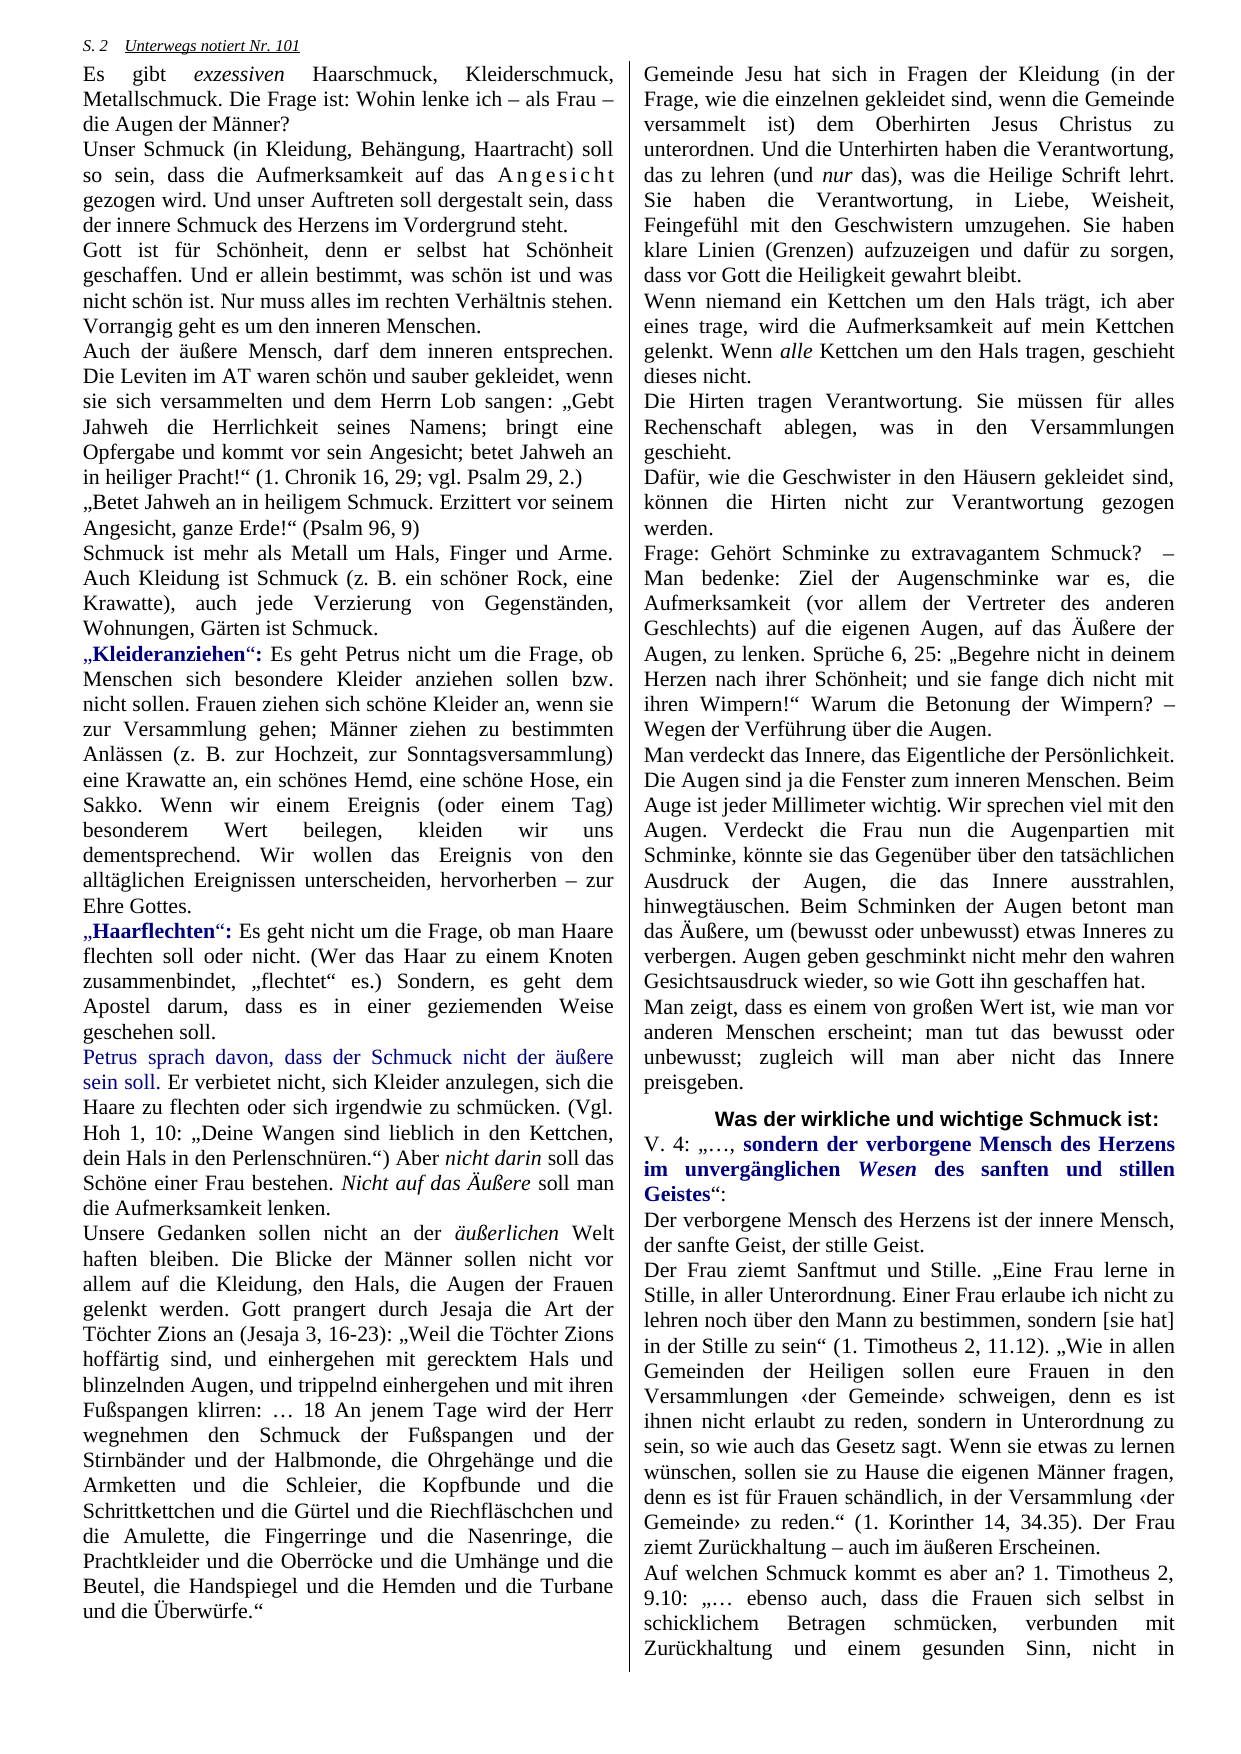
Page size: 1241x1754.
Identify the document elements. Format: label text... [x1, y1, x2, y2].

text Unsere Gedanken sollen nicht an der äußerlichen Welt haften bleiben. Die Blicke der Männer sollen nicht vor allem auf die Kleidung, den Hals, die Augen der Frauen gelenkt werden. Gott prangert durch Jesaja die Art der Töchter Zions an (Jesaja 3, 16-23): „Weil die Töchter Zions hoffärtig sind, und einhergehen mit gerecktem Hals und blinzelnden Augen, und trippelnd einhergehen und mit ihren Fußspangen klirren: … 18 An jenem Tage wird der Herr wegnehmen den Schmuck der Fußspangen und der Stirnbänder und der Halbmonde, die Ohrgehänge und die Armketten und die Schleier, die Kopfbunde und die Schrittkettchen und die Gürtel und die Riechfläschchen und die Amulette, die Fingerringe und die Nasenringe, die Prachtkleider und die Oberröcke und die Umhänge und die Beutel, die Handspiegel und die Hemden und die Turbane und die Überwürfe.“ [83, 1220, 614, 1624]
text Unser Schmuck (in Kleidung, Behängung, Haartracht) soll so sein, dass die Aufmerksamkeit auf das Angesicht gezogen wird. Und unser Auftreten soll dergestalt sein, dass der innere Schmuck des Herzens im Vordergrund steht. [83, 136, 614, 237]
text Frage: Gehört Schminke zu extravagantem Schmuck? – Man bedenke: Ziel der Augenschminke war es, die Aufmerksamkeit (vor allem der Vertreter des anderen Geschlechts) auf die eigenen Augen, auf das Äußere der Augen, zu lenken. Sprüche 6, 25: „Begehre nicht in deinem Herzen nach ihrer Schönheit; und sie fange dich nicht mit ihren Wimpern!“ Warum die Betonung der Wimpern? – Wegen der Verführung über die Augen. [644, 540, 1175, 742]
text „Haarflechten“: Es geht nicht um die Frage, ob man Haare flechten soll oder nicht. (Wer das Haar zu einem Knoten zusammenbindet, „flechtet“ es.) Sondern, es geht dem Apostel darum, dass es in einer geziemenden Weise geschehen soll. [83, 918, 614, 1044]
text Gemeinde Jesu hat sich in Fragen der Kleidung (in der Frage, wie die einzelnen gekleidet sind, wenn die Gemeinde versammelt ist) dem Oberhirten Jesus Christus zu unterordnen. Und die Unterhirten haben die Verantwortung, das zu lehren (und nur das), was die Heilige Schrift lehrt. Sie haben die Verantwortung, in Liebe, Weisheit, Feingefühl mit den Geschwistern umzugehen. Sie haben klare Linien (Grenzen) aufzuzeigen und dafür zu sorgen, dass vor Gott die Heiligkeit gewahrt bleibt. [644, 61, 1175, 288]
text Auch der äußere Mensch, darf dem inneren entsprechen. Die Leviten im AT waren schön und sauber gekleidet, wenn sie sich versammelten und dem Herrn Lob sangen: „Gebt Jahweh die Herrlichkeit seines Namens; bringt eine Opfergabe und kommt vor sein Angesicht; betet Jahweh an in heiliger Pracht!“ (1. Chronik 16, 29; vgl. Psalm 29, 2.) [83, 338, 614, 489]
text V. 4: „…, sondern der verborgene Mensch des Herzens im unvergänglichen Wesen des sanften und stillen Geistes“: [644, 1131, 1175, 1207]
text Die Hirten tragen Verantwortung. Sie müssen für alles Rechenschaft ablegen, was in den Versammlungen geschieht. [644, 388, 1175, 464]
text Der verborgene Mensch des Herzens ist der innere Mensch, der sanfte Geist, der stille Geist. [644, 1207, 1175, 1257]
text Man verdeckt das Innere, das Eigentliche der Persönlichkeit. Die Augen sind ja die Fenster zum inneren Menschen. Beim Auge ist jeder Millimeter wichtig. Wir sprechen viel mit den Augen. Verdeckt die Frau nun die Augenpartien mit Schminke, könnte sie das Gegenüber über den tatsächlichen Ausdruck der Augen, die das Innere ausstrahlen, hinwegtäuschen. Beim Schminken der Augen betont man das Äußere, um (bewusst oder unbewusst) etwas Inneres zu verbergen. Augen geben geschminkt nicht mehr den wahren Gesichtsausdruck wieder, so wie Gott ihn geschaffen hat. [644, 742, 1175, 994]
text „Kleideranziehen“: Es geht Petrus nicht um die Frage, ob Menschen sich besondere Kleider anziehen sollen bzw. nicht sollen. Frauen ziehen sich schöne Kleider an, wenn sie zur Versammlung gehen; Männer ziehen zu bestimmten Anlässen (z. B. zur Hochzeit, zur Sonntagsversammlung) eine Krawatte an, ein schönes Hemd, eine schöne Hose, ein Sakko. Wenn wir einem Ereignis (oder einem Tag) besonderem Wert beilegen, kleiden wir uns dementsprechend. Wir wollen das Ereignis von den alltäglichen Ereignissen unterscheiden, hervorherben – zur Ehre Gottes. [83, 641, 614, 918]
text Dafür, wie die Geschwister in den Häusern gekleidet sind, können die Hirten nicht zur Verantwortung gezogen werden. [644, 464, 1175, 540]
text Schmuck ist mehr als Metall um Hals, Finger und Arme. Auch Kleidung ist Schmuck (z. B. ein schöner Rock, eine Krawatte), auch jede Verzierung von Gegenständen, Wohnungen, Gärten ist Schmuck. [83, 540, 614, 641]
text Petrus sprach davon, dass der Schmuck nicht der äußere sein soll. Er verbietet nicht, sich Kleider anzulegen, sich die Haare zu flechten oder sich irgendwie zu schmücken. (Vgl. Hoh 1, 10: „Deine Wangen sind lieblich in den Kettchen, dein Hals in den Perlenschnüren.“) Aber nicht darin soll das Schöne einer Frau bestehen. Nicht auf das Äußere soll man die Aufmerksamkeit lenken. [83, 1044, 614, 1220]
text Gott ist für Schönheit, denn er selbst hat Schönheit geschaffen. Und er allein bestimmt, was schön ist und was nicht schön ist. Nur muss alles im rechten Verhältnis stehen. Vorrangig geht es um den inneren Menschen. [83, 237, 614, 338]
text Man zeigt, dass es einem von großen Wert ist, wie man vor anderen Menschen erscheint; man tut das bewusst oder unbewusst; zugleich will man aber nicht das Innere preisgeben. [644, 994, 1175, 1094]
text „Betet Jahweh an in heiligem Schmuck. Erzittert vor seinem Angesicht, ganze Erde!“ (Psalm 96, 9) [83, 489, 614, 540]
text Es gibt exzessiven Haarschmuck, Kleiderschmuck, Metallschmuck. Die Frage ist: Wohin lenke ich – als Frau – die Augen der Männer? [83, 61, 614, 136]
subtitle Was der wirkliche und wichtige Schmuck ist: [714, 1107, 1175, 1131]
text Wenn niemand ein Kettchen um den Hals trägt, ich aber eines trage, wird die Aufmerksamkeit auf mein Kettchen gelenkt. Wenn alle Kettchen um den Hals tragen, geschieht dieses nicht. [644, 288, 1175, 388]
text Der Frau ziemt Sanftmut und Stille. „Eine Frau lerne in Stille, in aller Unterordnung. Einer Frau erlaube ich nicht zu lehren noch über den Mann zu bestimmen, sondern [sie hat] in der Stille zu sein“ (1. Timotheus 2, 11.12). „Wie in allen Gemeinden der Heiligen sollen eure Frauen in den Versammlungen ‹der Gemeinde› schweigen, denn es ist ihnen nicht erlaubt zu reden, sondern in Unterordnung zu sein, so wie auch das Gesetz sagt. Wenn sie etwas zu lernen wünschen, sollen sie zu Hause die eigenen Männer fragen, denn es ist für Frauen schändlich, in der Versammlung ‹der Gemeinde› zu reden.“ (1. Korinther 14, 34.35). Der Frau ziemt Zurückhaltung – auch im äußeren Erscheinen. [644, 1257, 1175, 1559]
